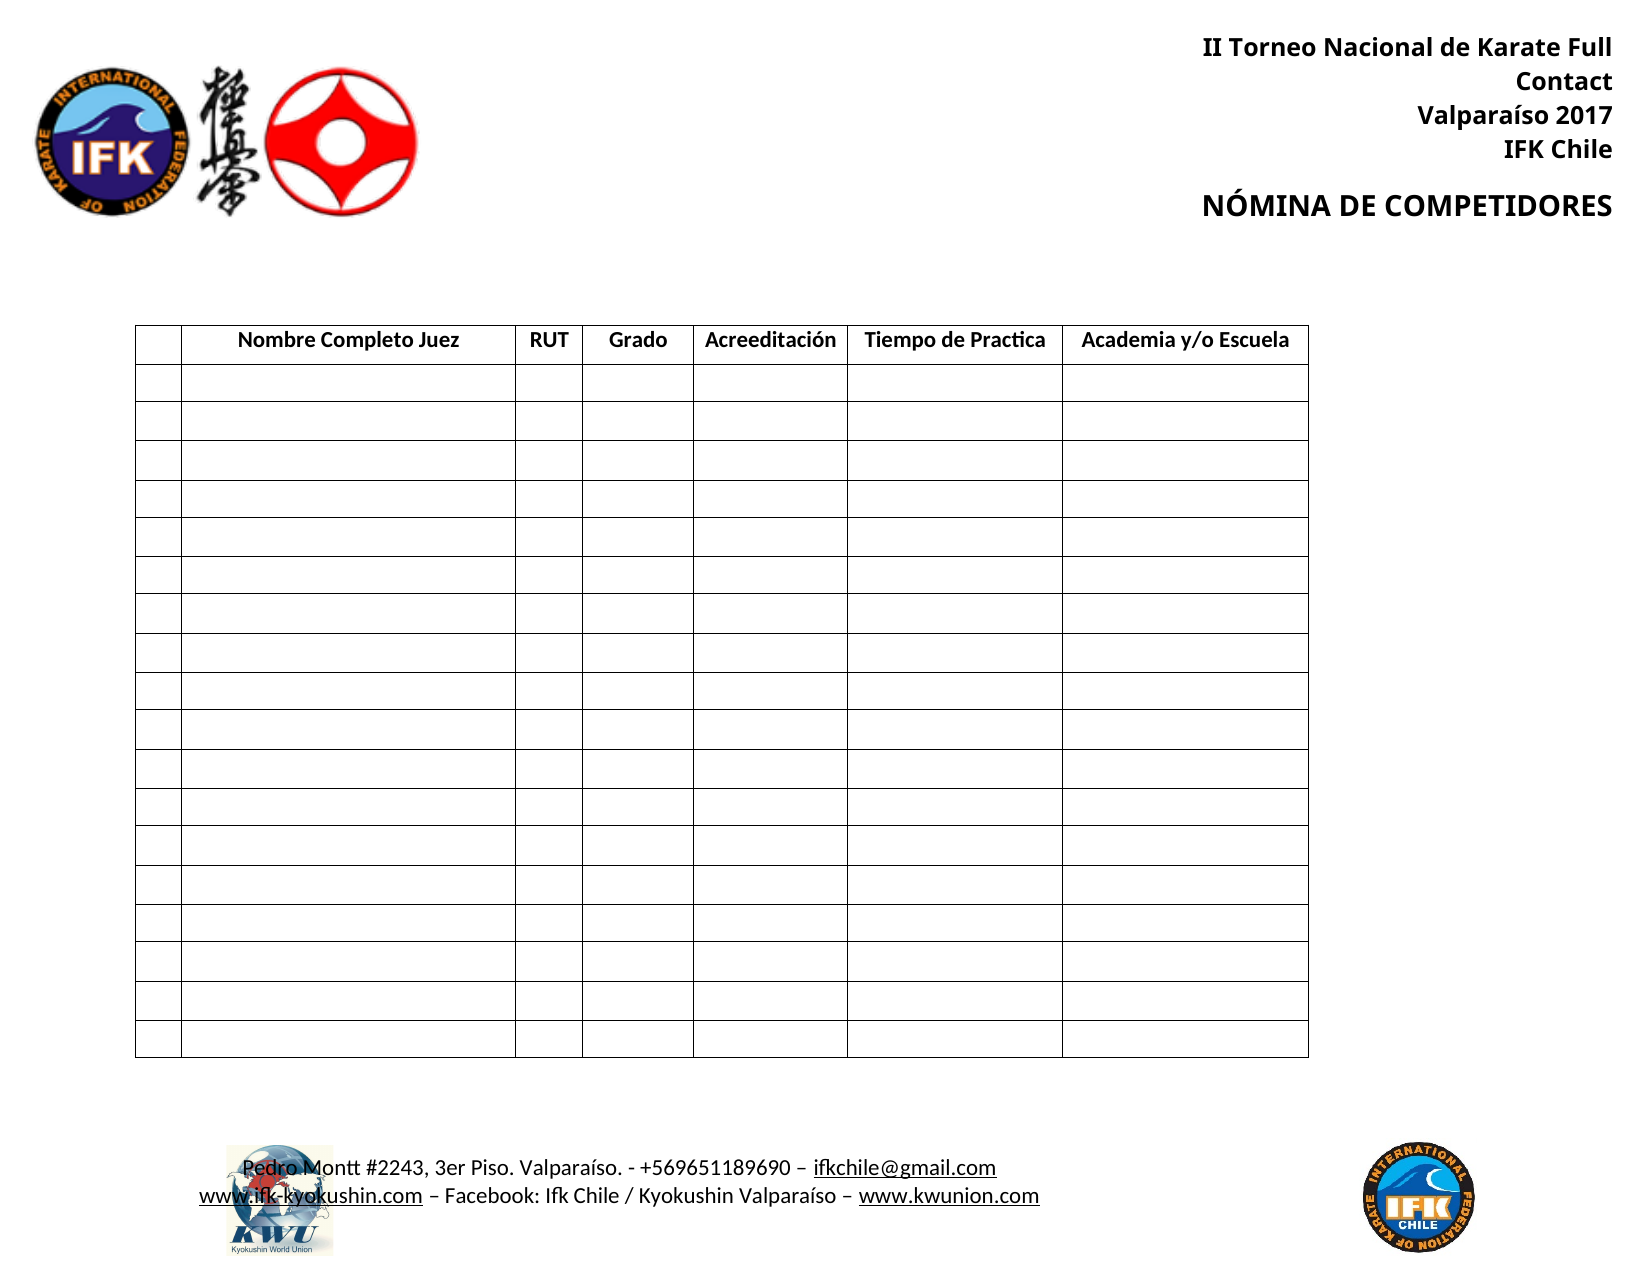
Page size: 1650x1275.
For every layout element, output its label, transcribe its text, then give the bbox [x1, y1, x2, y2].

table_cell [516, 518, 582, 556]
table_cell [1063, 942, 1308, 981]
table_cell [583, 826, 693, 865]
table_cell [694, 673, 847, 709]
table_header Academia y/o Escuela [1063, 326, 1308, 364]
table_header Grado [583, 326, 693, 364]
table_cell [516, 1021, 582, 1057]
table_cell [848, 982, 1062, 1020]
table_cell [583, 441, 693, 480]
table_cell [182, 594, 515, 633]
table_cell [516, 942, 582, 981]
table_cell [694, 557, 847, 593]
table_cell [583, 481, 693, 517]
table_cell [694, 710, 847, 749]
table_cell [694, 982, 847, 1020]
table_cell [694, 365, 847, 401]
picture [226, 1145, 334, 1205]
table_cell [182, 518, 515, 556]
table_cell [848, 634, 1062, 672]
picture [1359, 1138, 1478, 1256]
table_cell [1063, 710, 1308, 749]
table_cell [136, 942, 181, 981]
table_cell [516, 710, 582, 749]
table_cell [583, 942, 693, 981]
table_cell [182, 789, 515, 825]
table_cell [516, 634, 582, 672]
table_cell [182, 634, 515, 672]
table_header Tiempo de Practica [848, 326, 1062, 364]
table_cell [516, 481, 582, 517]
picture [226, 1206, 334, 1256]
table_cell [516, 673, 582, 709]
table_cell [182, 673, 515, 709]
table_cell [848, 441, 1062, 480]
table_cell [516, 402, 582, 440]
table_cell [516, 750, 582, 788]
table_cell [848, 673, 1062, 709]
table_cell [694, 942, 847, 981]
table_cell [182, 982, 515, 1020]
table_cell [694, 402, 847, 440]
table_cell [136, 518, 181, 556]
table_cell [516, 365, 582, 401]
table_cell [694, 481, 847, 517]
table_cell [583, 673, 693, 709]
table_cell [136, 710, 181, 749]
table_cell [136, 557, 181, 593]
table_header RUT [516, 326, 582, 364]
table_cell [583, 866, 693, 904]
table_cell [583, 982, 693, 1020]
table_cell [182, 402, 515, 440]
table_cell [516, 789, 582, 825]
table_cell [516, 982, 582, 1020]
table_cell [1063, 982, 1308, 1020]
table_cell [136, 634, 181, 672]
table_cell [848, 594, 1062, 633]
table_cell [516, 557, 582, 593]
table_cell [694, 518, 847, 556]
table_cell [182, 557, 515, 593]
table_cell [848, 518, 1062, 556]
table_cell [1063, 518, 1308, 556]
table_cell [1063, 905, 1308, 941]
table_cell [583, 634, 693, 672]
table_cell [583, 1021, 693, 1057]
table_cell [1063, 365, 1308, 401]
table_cell [583, 557, 693, 593]
table_cell [848, 365, 1062, 401]
table_cell [516, 594, 582, 633]
table_cell [694, 866, 847, 904]
table_cell [136, 1021, 181, 1057]
table_cell [1063, 634, 1308, 672]
table_cell [1063, 481, 1308, 517]
table_cell [694, 905, 847, 941]
table_cell [182, 481, 515, 517]
table_cell [1063, 557, 1308, 593]
table_cell [583, 710, 693, 749]
table_cell [136, 789, 181, 825]
table_cell [1063, 402, 1308, 440]
table_cell [516, 826, 582, 865]
table_cell [583, 594, 693, 633]
table_cell [1063, 594, 1308, 633]
table_cell [516, 441, 582, 480]
table_cell [583, 365, 693, 401]
table_cell [694, 634, 847, 672]
table_cell [583, 905, 693, 941]
table_cell [136, 905, 181, 941]
table_cell [182, 905, 515, 941]
table_cell [694, 826, 847, 865]
table_cell [136, 673, 181, 709]
table_cell [136, 866, 181, 904]
table_cell [848, 789, 1062, 825]
table_cell [848, 402, 1062, 440]
table_cell [848, 905, 1062, 941]
table_cell [1063, 826, 1308, 865]
table_cell [136, 750, 181, 788]
table_cell [694, 750, 847, 788]
table_cell [182, 365, 515, 401]
table_cell [1063, 750, 1308, 788]
table_cell [516, 866, 582, 904]
table_cell [182, 866, 515, 904]
table_cell [583, 402, 693, 440]
table_cell [182, 942, 515, 981]
table_cell [848, 750, 1062, 788]
table_cell [848, 710, 1062, 749]
table_cell [136, 826, 181, 865]
table_cell [583, 518, 693, 556]
table_cell [848, 557, 1062, 593]
table_cell [1063, 441, 1308, 480]
table_cell [848, 481, 1062, 517]
table_cell [136, 441, 181, 480]
table_cell [848, 826, 1062, 865]
table_header Acreeditación [694, 326, 847, 364]
table_cell [1063, 866, 1308, 904]
picture [31, 65, 423, 221]
table_cell [182, 750, 515, 788]
table_cell [694, 1021, 847, 1057]
table_cell [136, 402, 181, 440]
table_header [136, 326, 181, 364]
table_header Nombre Completo Juez [182, 326, 515, 364]
table_cell [694, 594, 847, 633]
table_cell [694, 441, 847, 480]
table_cell [583, 750, 693, 788]
table_cell [583, 789, 693, 825]
table_cell [182, 1021, 515, 1057]
table_cell [848, 866, 1062, 904]
table_cell [1063, 673, 1308, 709]
table_cell [136, 594, 181, 633]
table_cell [136, 481, 181, 517]
table_cell [182, 826, 515, 865]
table_cell [182, 441, 515, 480]
table_cell [136, 365, 181, 401]
table_cell [136, 982, 181, 1020]
table_cell [1063, 789, 1308, 825]
table_cell [516, 905, 582, 941]
table_cell [1063, 1021, 1308, 1057]
table_cell [848, 942, 1062, 981]
table_cell [848, 1021, 1062, 1057]
table_cell [694, 789, 847, 825]
table_cell [182, 710, 515, 749]
